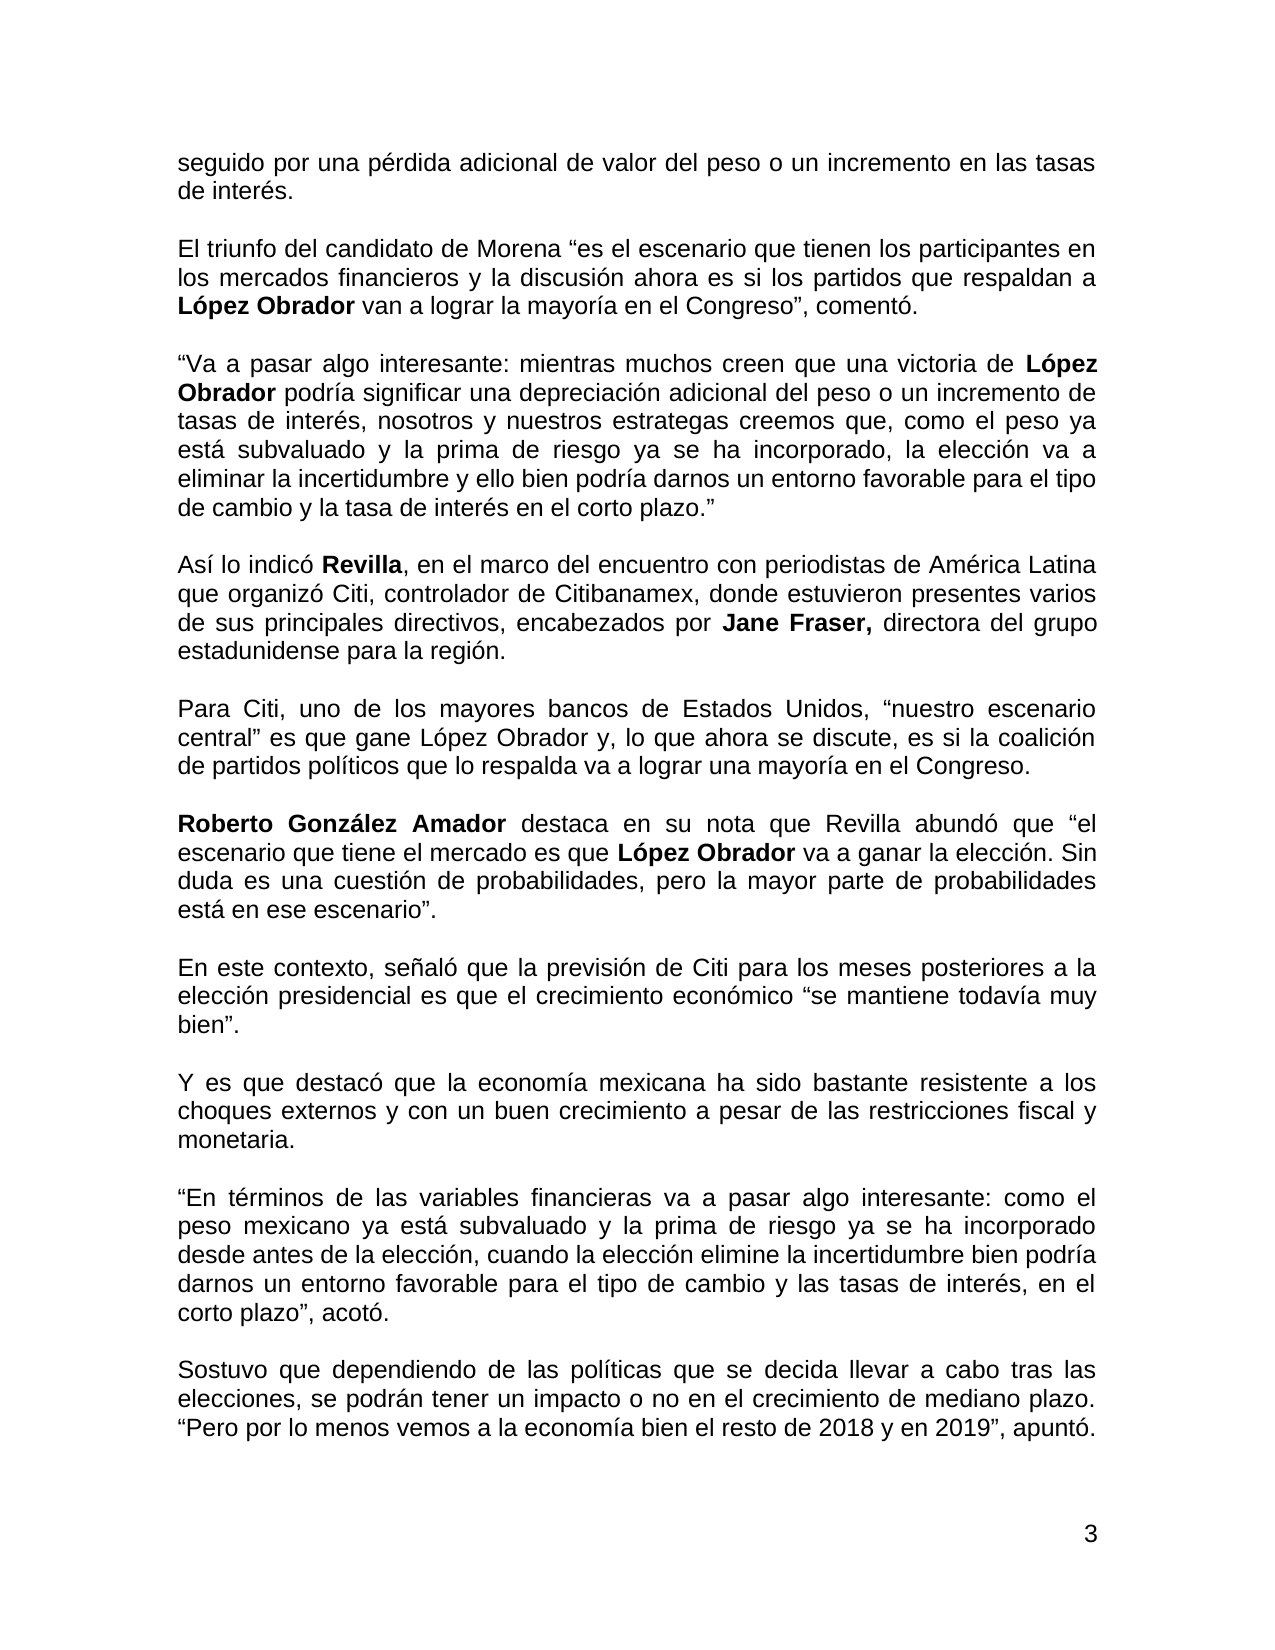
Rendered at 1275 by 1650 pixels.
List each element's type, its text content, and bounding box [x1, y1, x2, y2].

text Sostuvo que dependiendo de las políticas que se decida llevar a cabo tras las elecciones, se podrán tener un impacto o no en el crecimiento de mediano plazo. “Pero por lo menos vemos a la economía bien el resto de 2018 y en 2019”, apuntó. [177, 1355, 1098, 1441]
text “Va a pasar algo interesante: mientras muchos creen que una victoria de López Obrador podría significar una depreciación adicional del peso o un incremento de tasas de interés, nosotros y nuestros estrategas creemos que, como el peso ya está subvaluado y la prima de riesgo ya se ha incorporado, la elección va a eliminar la incertidumbre y ello bien podría darnos un entorno favorable para el tipo de cambio y la tasa de interés en el corto plazo.” [177, 349, 1098, 521]
text En este contexto, señaló que la previsión de Citi para los meses posteriores a la elección presidencial es que el crecimiento económico “se mantiene todavía muy bien”. [177, 953, 1098, 1039]
text Así lo indicó Revilla, en el marco del encuentro con periodistas de América Latina que organizó Citi, controlador de Citibanamex, donde estuvieron presentes varios de sus principales directivos, encabezados por Jane Fraser, directora del grupo estadunidense para la región. [177, 550, 1098, 665]
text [177, 148, 1098, 205]
text Roberto González Amador destaca en su nota que Revilla abundó que “el escenario que tiene el mercado es que López Obrador va a ganar la elección. Sin duda es una cuestión de probabilidades, pero la mayor parte de probabilidades está en ese escenario”. [177, 809, 1098, 924]
text “En términos de las variables financieras va a pasar algo interesante: como el peso mexicano ya está subvaluado y la prima de riesgo ya se ha incorporado desde antes de la elección, cuando la elección elimine la incertidumbre bien podría darnos un entorno favorable para el tipo de cambio y las tasas de interés, en el corto plazo”, acotó. [177, 1183, 1098, 1326]
text Y es que destacó que la economía mexicana ha sido bastante resistente a los choques externos y con un buen crecimiento a pesar de las restricciones fiscal y monetaria. [177, 1068, 1098, 1154]
text Para Citi, uno de los mayores bancos de Estados Unidos, “nuestro escenario central” es que gane López Obrador y, lo que ahora se discute, es si la coalición de partidos políticos que lo respalda va a lograr una mayoría en el Congreso. [177, 694, 1098, 780]
text El triunfo del candidato de Morena “es el escenario que tienen los participantes en los mercados financieros y la discusión ahora es si los partidos que respaldan a López Obrador van a lograr la mayoría en el Congreso”, comentó. [177, 234, 1098, 320]
